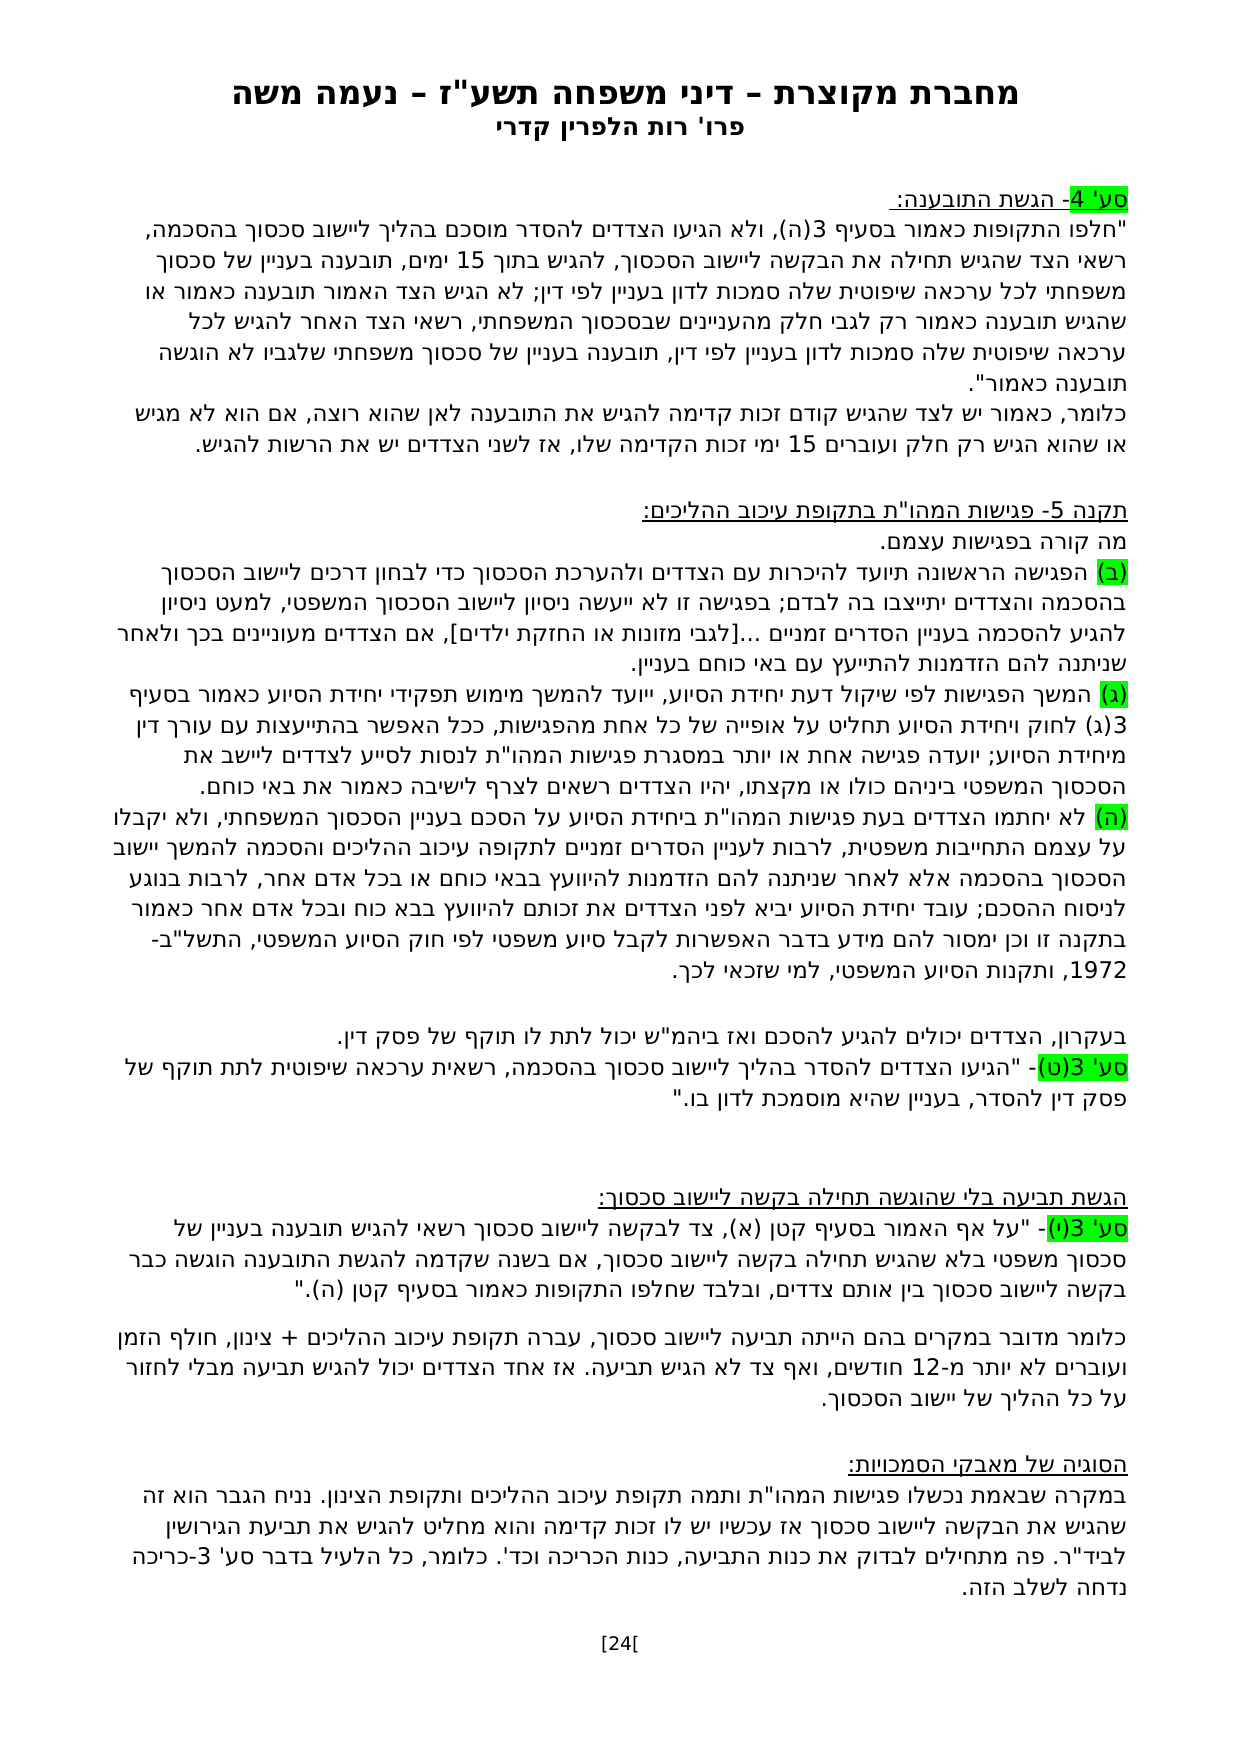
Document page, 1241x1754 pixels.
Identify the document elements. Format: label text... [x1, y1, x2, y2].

text סע' 3(י)- "על אף האמור בסעיף קטן (א), צד לבקשה ליישוב סכסוך רשאי להגיש תובענה בעניין של סכסוך משפטי בלא שהגיש תחילה בקשה ליישוב סכסוך, אם בשנה שקדמה להגשת התובענה הוגשה כבר בקשה ליישוב סכסוך בין אותם צדדים, ובלבד שחלפו התקופות כאמור בסעיף קטן (ה)." [112, 1215, 1128, 1303]
text הגשת תביעה בלי שהוגשה תחילה בקשה ליישוב סכסוך: [112, 1184, 1128, 1211]
text כלומר, כאמור יש לצד שהגיש קודם זכות קדימה להגיש את התובענה לאן שהוא רוצה, אם הוא לא מגיש או שהוא הגיש רק חלק ועוברים 15 ימי זכות הקדימה שלו, אז לשני הצדדים יש את הרשות להגיש. [112, 400, 1128, 458]
text (ה) לא יחתמו הצדדים בעת פגישות המהו"ת ביחידת הסיוע על הסכם בעניין הסכסוך המשפחתי, ולא יקבלו על עצמם התחייבות משפטית, לרבות לעניין הסדרים זמניים לתקופה עיכוב ההליכים והסכמה להמשך יישוב הסכסוך בהסכמה אלא לאחר שניתנה להם הזדמנות להיוועץ בבאי כוחם או בכל אדם אחר, לרבות בנוגע לניסוח ההסכם; עובד יחידת הסיוע יביא לפני הצדדים את זכותם להיוועץ בבא כוח ובכל אדם אחר כאמור בתקנה זו וכן ימסור להם מידע בדבר האפשרות לקבל סיוע משפטי לפי חוק הסיוע המשפטי, התשל"ב-1972, ותקנות הסיוע המשפטי, למי שזכאי לכך. [112, 804, 1128, 983]
text בעקרון, הצדדים יכולים להגיע להסכם ואז ביהמ"ש יכול לתת לו תוקף של פסק דין. [112, 1023, 1128, 1050]
text כלומר מדובר במקרים בהם הייתה תביעה ליישוב סכסוך, עברה תקופת עיכוב ההליכים + צינון, חולף הזמן ועוברים לא יותר מ-12 חודשים, ואף צד לא הגיש תביעה. אז אחד הצדדים יכול להגיש תביעה מבלי לחזור על כל ההליך של יישוב הסכסוך. [112, 1324, 1128, 1412]
text הסוגיה של מאבקי הסמכויות: [112, 1452, 1128, 1478]
text סע' 3(ט)- "הגיעו הצדדים להסדר בהליך ליישוב סכסוך בהסכמה, רשאית ערכאה שיפוטית לתת תוקף של פסק דין להסדר, בעניין שהיא מוסמכת לדון בו." [112, 1054, 1128, 1111]
text (ב) הפגישה הראשונה תיועד להיכרות עם הצדדים ולהערכת הסכסוך כדי לבחון דרכים ליישוב הסכסוך בהסכמה והצדדים יתייצבו בה לבדם; בפגישה זו לא ייעשה ניסיון ליישוב הסכסוך המשפטי, למעט ניסיון להגיע להסכמה בעניין הסדרים זמניים ...[לגבי מזונות או החזקת ילדים], אם הצדדים מעוניינים בכך ולאחר שניתנה להם הזדמנות להתייעץ עם באי כוחם בעניין. [112, 559, 1128, 677]
text במקרה שבאמת נכשלו פגישות המהו"ת ותמה תקופת עיכוב ההליכים ותקופת הצינון. נניח הגבר הוא זה שהגיש את הבקשה ליישוב סכסוך אז עכשיו יש לו זכות קדימה והוא מחליט להגיש את תביעת הגירושין לביד"ר. פה מתחילים לבדוק את כנות התביעה, כנות הכריכה וכד'. כלומר, כל הלעיל בדבר סע' 3-כריכה נדחה לשלב הזה. [112, 1482, 1128, 1601]
text (ג) המשך הפגישות לפי שיקול דעת יחידת הסיוע, ייועד להמשך מימוש תפקידי יחידת הסיוע כאמור בסעיף 3(ג) לחוק ויחידת הסיוע תחליט על אופייה של כל אחת מהפגישות, ככל האפשר בהתייעצות עם עורך דין מיחידת הסיוע; יועדה פגישה אחת או יותר במסגרת פגישות המהו"ת לנסות לסייע לצדדים ליישב את הסכסוך המשפטי ביניהם כולו או מקצתו, יהיו הצדדים רשאים לצרף לישיבה כאמור את באי כוחם. [112, 681, 1128, 800]
text סע' 4- הגשת התובענה: [112, 186, 1070, 213]
text "חלפו התקופות כאמור בסעיף 3(ה), ולא הגיעו הצדדים להסדר מוסכם בהליך ליישוב סכסוך בהסכמה, רשאי הצד שהגיש תחילה את הבקשה ליישוב הסכסוך, להגיש בתוך 15 ימים, תובענה בעניין של סכסוך משפחתי לכל ערכאה שיפוטית שלה סמכות לדון בעניין לפי דין; לא הגיש הצד האמור תובענה כאמור או שהגיש תובענה כאמור רק לגבי חלק מהעניינים שבסכסוך המשפחתי, רשאי הצד האחר להגיש לכל ערכאה שיפוטית שלה סמכות לדון בעניין לפי דין, תובענה בעניין של סכסוך משפחתי שלגביו לא הוגשה תובענה כאמור". [112, 217, 1128, 396]
text מה קורה בפגישות עצמם. [112, 528, 1128, 555]
text תקנה 5- פגישות המהו"ת בתקופת עיכוב ההליכים: [112, 497, 1128, 524]
